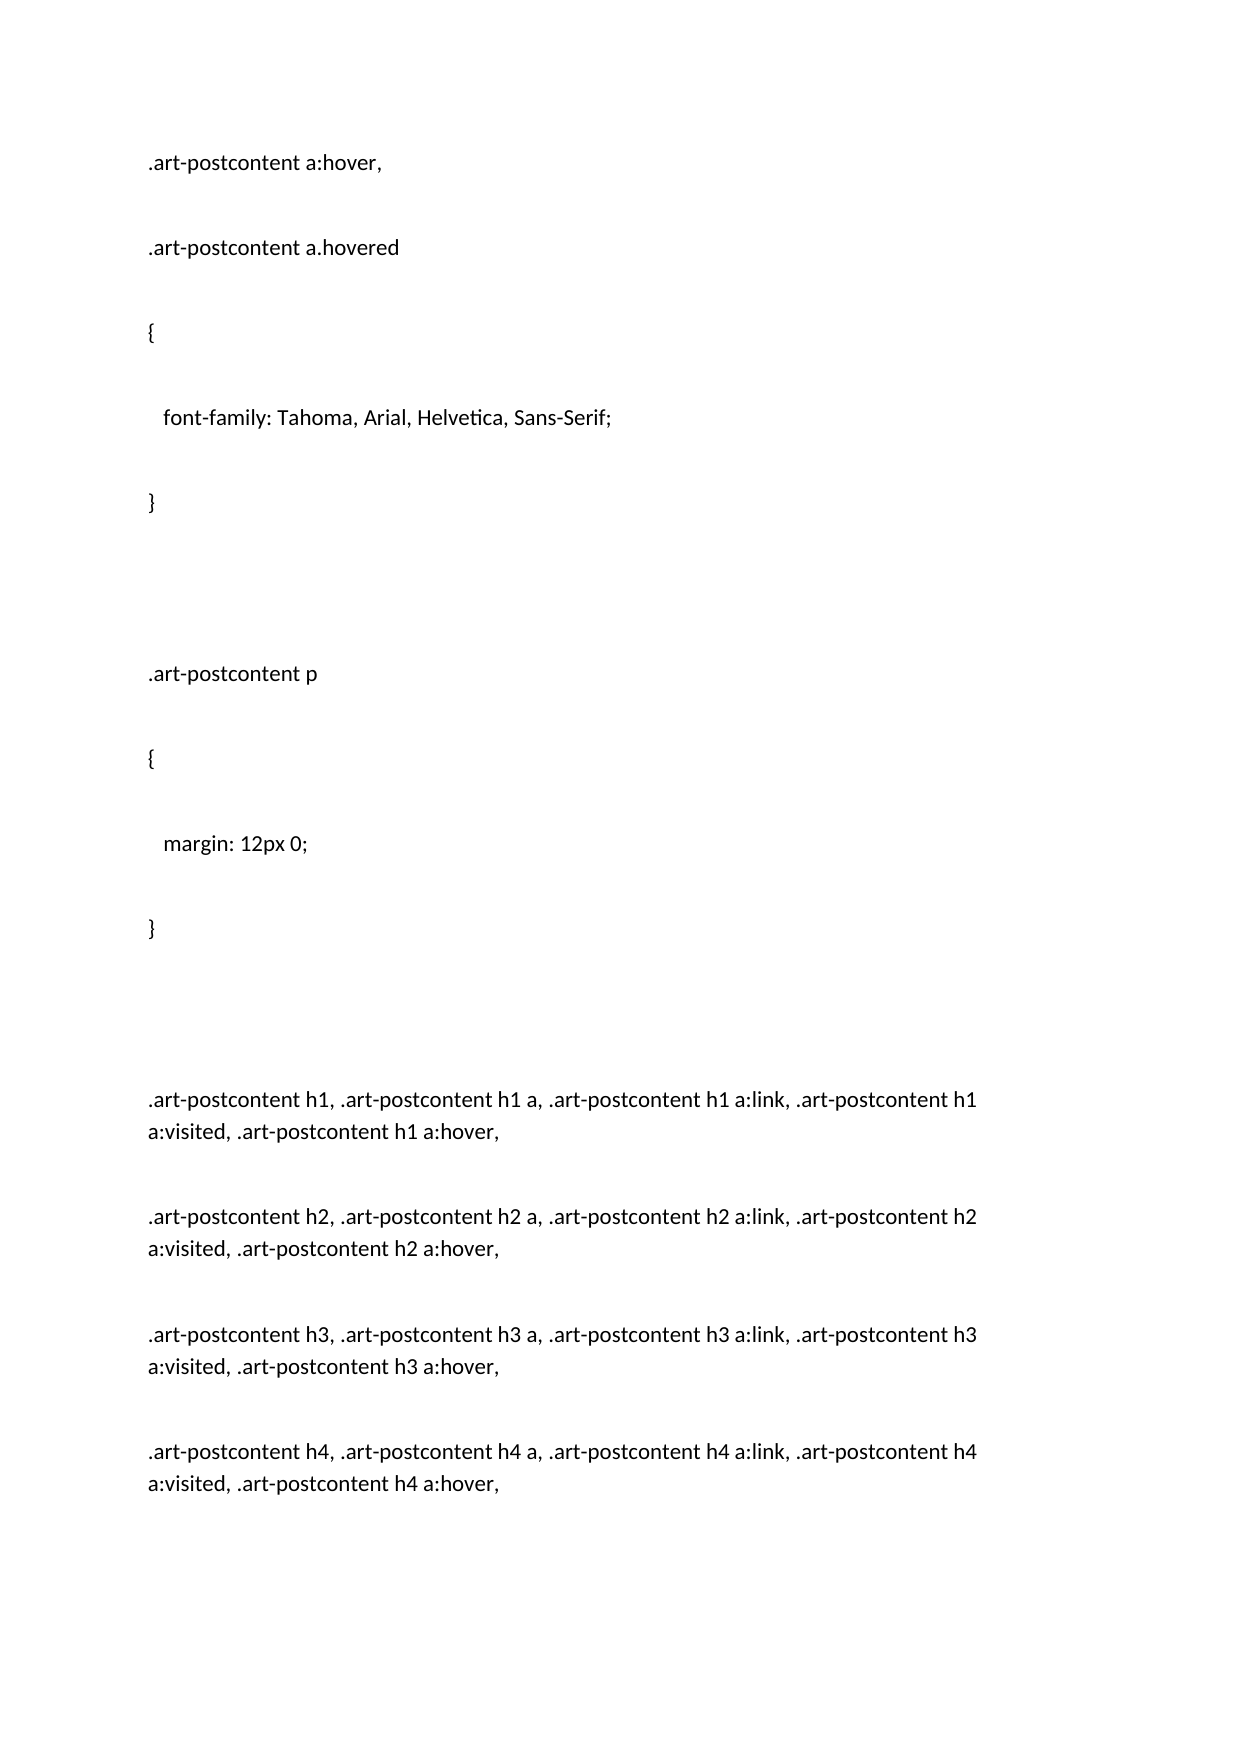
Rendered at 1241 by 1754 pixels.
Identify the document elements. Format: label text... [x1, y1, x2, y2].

text .art-postcontent h4, .art-postcontent h4 a, .art-postcontent h4 a:link, .art-postcontent h4 a:visited, .art-postcontent h4 a:hover, [148, 1437, 1093, 1529]
text font-family: Tahoma, Arial, Helvetica, Sans-Serif; [148, 403, 1093, 463]
text .art-postcontent p [148, 659, 1093, 719]
text { [148, 318, 1093, 378]
text .art-postcontent a.hovered [148, 233, 1093, 293]
text .art-postcontent h2, .art-postcontent h2 a, .art-postcontent h2 a:link, .art-postcontent h2 a:visited, .art-postcontent h2 a:hover, [148, 1202, 1093, 1295]
text .art-postcontent h3, .art-postcontent h3 a, .art-postcontent h3 a:link, .art-postcontent h3 a:visited, .art-postcontent h3 a:hover, [148, 1320, 1093, 1412]
text } [148, 914, 1093, 975]
text } [148, 488, 1093, 549]
text margin: 12px 0; [148, 829, 1093, 889]
text { [148, 744, 1093, 804]
text .art-postcontent h1, .art-postcontent h1 a, .art-postcontent h1 a:link, .art-postcontent h1 a:visited, .art-postcontent h1 a:hover, [148, 1085, 1093, 1177]
text .art-postcontent a:hover, [148, 148, 1093, 208]
